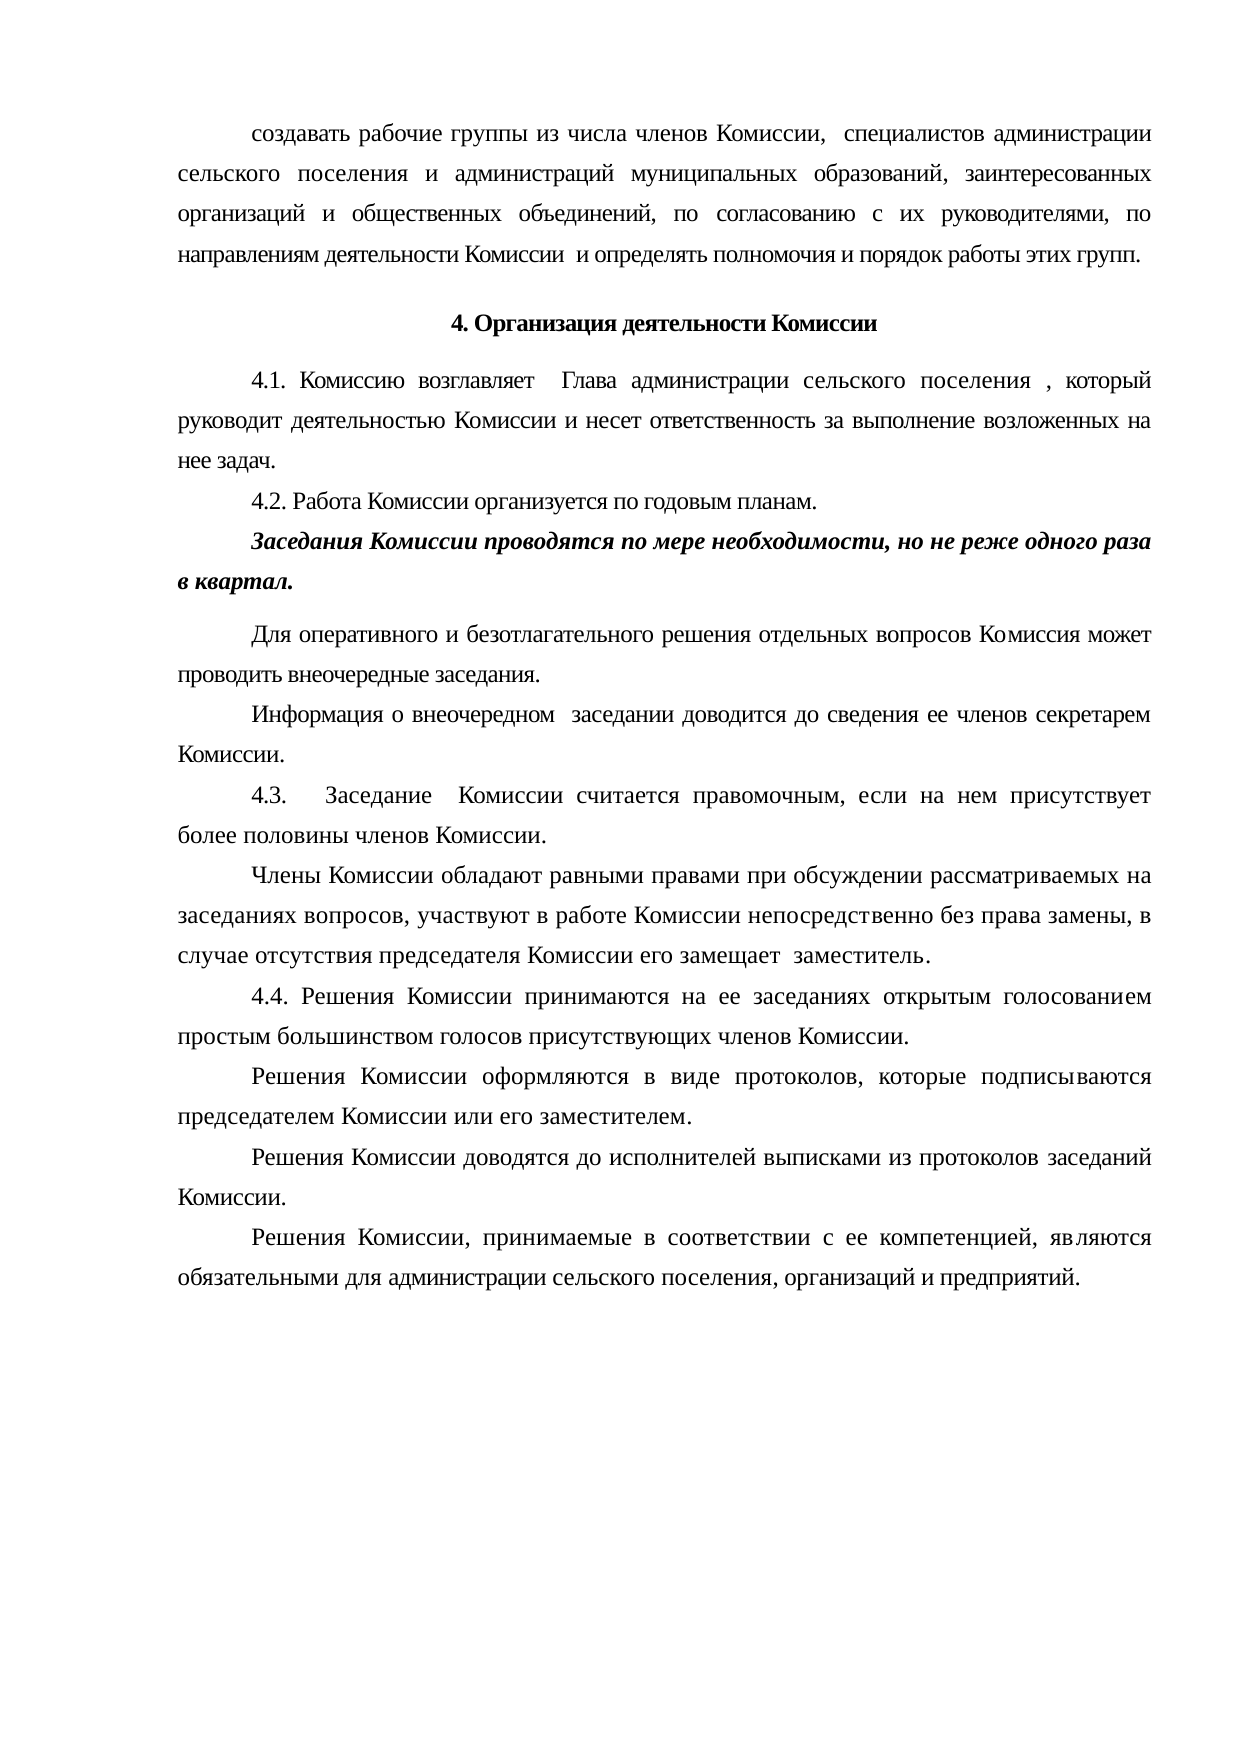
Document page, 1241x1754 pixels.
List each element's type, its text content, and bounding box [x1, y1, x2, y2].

text Для оперативного и безотлагательного решения отдельных вопросов Комиссия может проводить внеочередные заседания. [177, 619, 1152, 688]
text 4. Организация деятельности Комиссии [177, 308, 1152, 336]
text Члены Комиссии обладают равными правами при обсуждении рассматриваемых на заседаниях вопросов, участвуют в работе Комиссии непосредственно без права замены, в случае отсутствия председателя Комиссии его замещает заместитель. [177, 860, 1152, 969]
text 4.4. Решения Комиссии принимаются на ее заседаниях открытым голосованием простым большинством голосов присутствующих членов Комиссии. [177, 981, 1152, 1050]
text Заседания Комиссии проводятся по мере необходимости, но не реже одного раза в квартал. [177, 526, 1152, 595]
text создавать рабочие группы из числа членов Комиссии, специалистов администрации сельского поселения и администраций муниципальных образований, заинтересованных организаций и общественных объединений, по согласованию с их руководителями, по направлениям деятельности Комиссии и определять полномочия и порядок работы этих групп. [177, 118, 1152, 267]
text 4.2. Работа Комиссии организуется по годовым планам. [177, 486, 1152, 514]
text Решения Комиссии, принимаемые в соответствии с ее компетенцией, являются обязательными для администрации сельского поселения, организаций и предприятий. [177, 1222, 1152, 1291]
text 4.1. Комиссию возглавляет Глава администрации сельского поселения , который руководит деятельностью Комиссии и несет ответственность за выполнение возложенных на нее задач. [177, 365, 1152, 474]
text Информация о внеочередном заседании доводится до сведения ее членов секретарем Комиссии. [177, 699, 1152, 768]
text 4.3. Заседание Комиссии считается правомочным, если на нем присутствует более половины членов Комиссии. [177, 780, 1152, 849]
text Решения Комиссии оформляются в виде протоколов, которые подписываются председателем Комиссии или его заместителем. [177, 1061, 1152, 1130]
text Решения Комиссии доводятся до исполнителей выписками из протоколов заседаний Комиссии. [177, 1142, 1152, 1211]
